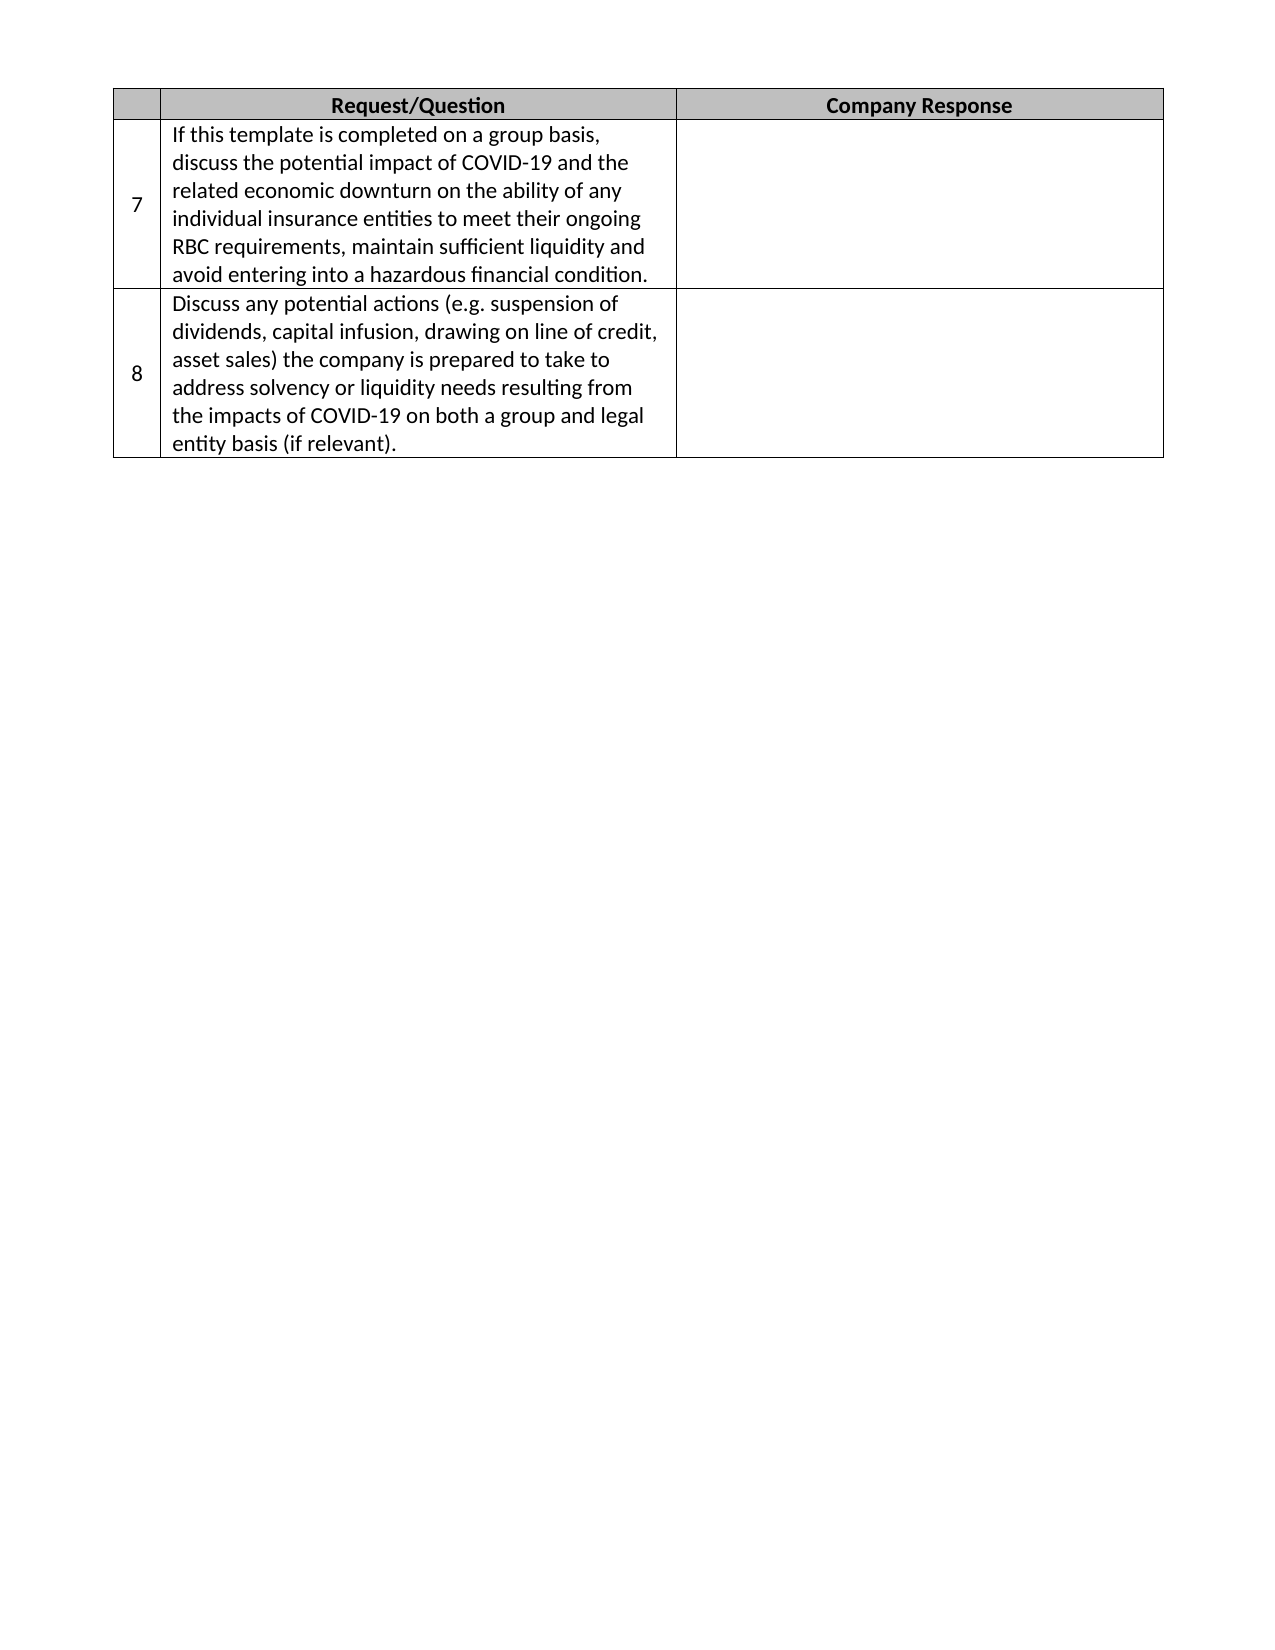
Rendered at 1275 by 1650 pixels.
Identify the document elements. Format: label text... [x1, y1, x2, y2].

table_header Company Response [677, 89, 1163, 119]
table_cell Discuss any potential actions (e.g. suspension of dividends, capital infusion, drawing on line of credit, asset sales) the company is prepared to take to address solvency or liquidity needs resulting from the impacts of COVID-19 on both a group and legal entity basis (if relevant). [161, 289, 676, 457]
table_cell 8 [114, 289, 160, 457]
table_cell [677, 120, 1163, 288]
table_header [114, 89, 160, 119]
table_cell 7 [114, 120, 160, 288]
table_header Request/Question [161, 89, 676, 119]
table_cell If this template is completed on a group basis, discuss the potential impact of COVID-19 and the related economic downturn on the ability of any individual insurance entities to meet their ongoing RBC requirements, maintain sufficient liquidity and avoid entering into a hazardous financial condition. [161, 120, 676, 288]
table_cell [677, 289, 1163, 457]
